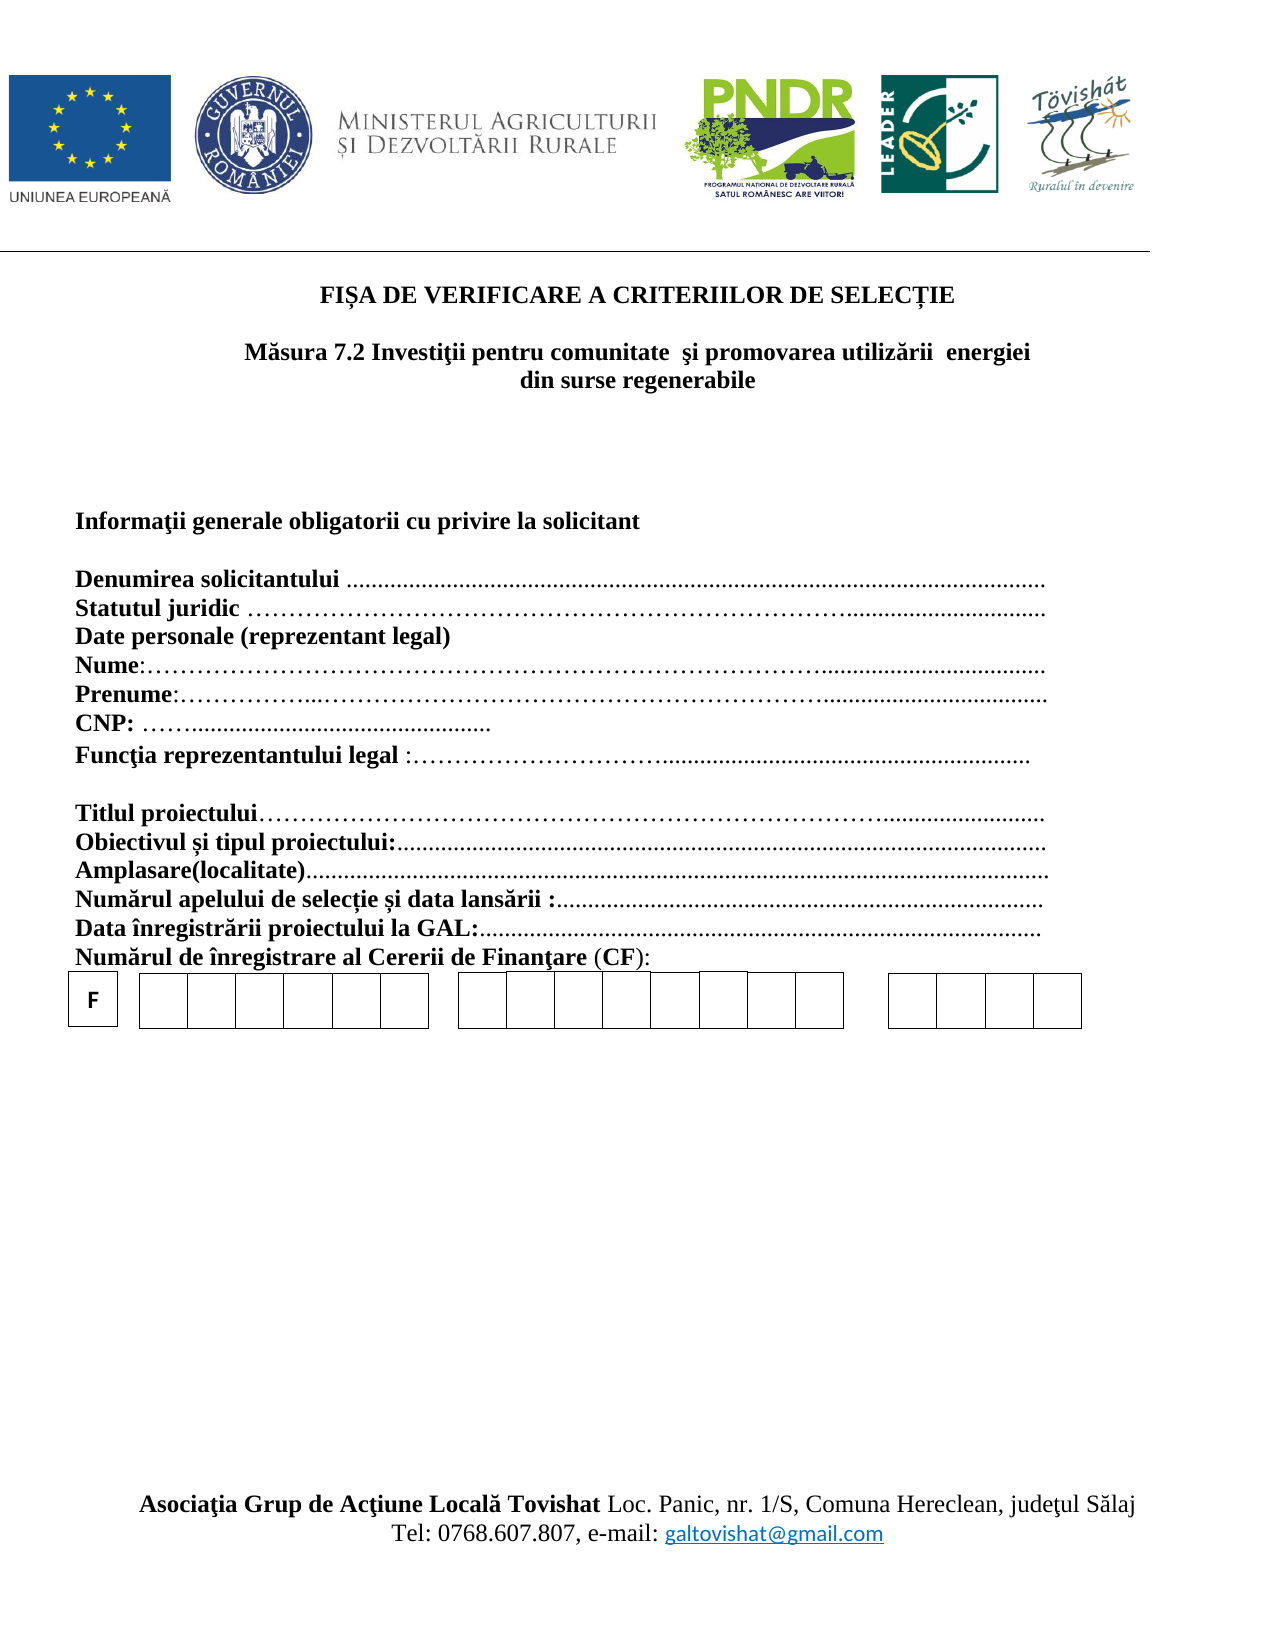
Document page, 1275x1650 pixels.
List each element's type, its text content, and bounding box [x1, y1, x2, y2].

text Funcţia reprezentantului legal :…………………………........................................................... [75, 741, 1200, 769]
text Amplasare(localitate)....................................................................................................................... [75, 856, 1200, 884]
picture [1021, 75, 1139, 193]
text Data înregistrării proiectului la GAL:.......................................................................................... [75, 913, 1200, 942]
text Obiectivul și tipul proiectului:........................................................................................................ [75, 827, 1200, 856]
text Nume:……………………………………………………………………….................................... [75, 650, 1200, 679]
text Informaţii generale obligatorii cu privire la solicitant [75, 506, 1200, 535]
text Numărul de înregistrare al Cererii de Finanţare (CF): [75, 942, 1200, 971]
text Numărul apelului de selecție și data lansării :.............................................................................. [75, 884, 1200, 913]
picture [881, 75, 999, 193]
text CNP: ……................................................ [75, 708, 1200, 736]
text FIȘA DE VERIFICARE A CRITERIILOR DE SELECȚIE [75, 280, 1200, 309]
text din surse regenerabile [75, 366, 1200, 394]
text Măsura 7.2 Investiţii pentru comunitate şi promovarea utilizării energiei [75, 337, 1200, 366]
text Date personale (reprezentant legal) [75, 621, 1200, 650]
picture [8, 75, 171, 202]
text Statutul juridic ………………………………………………………………................................ [75, 593, 1200, 621]
text Titlul proiectului………………………………………………………………….......................... [75, 798, 1200, 827]
text Prenume:……………...…………………………………………………….................................... [75, 679, 1200, 708]
text Denumirea solicitantului ................................................................................................................ [75, 564, 1200, 593]
